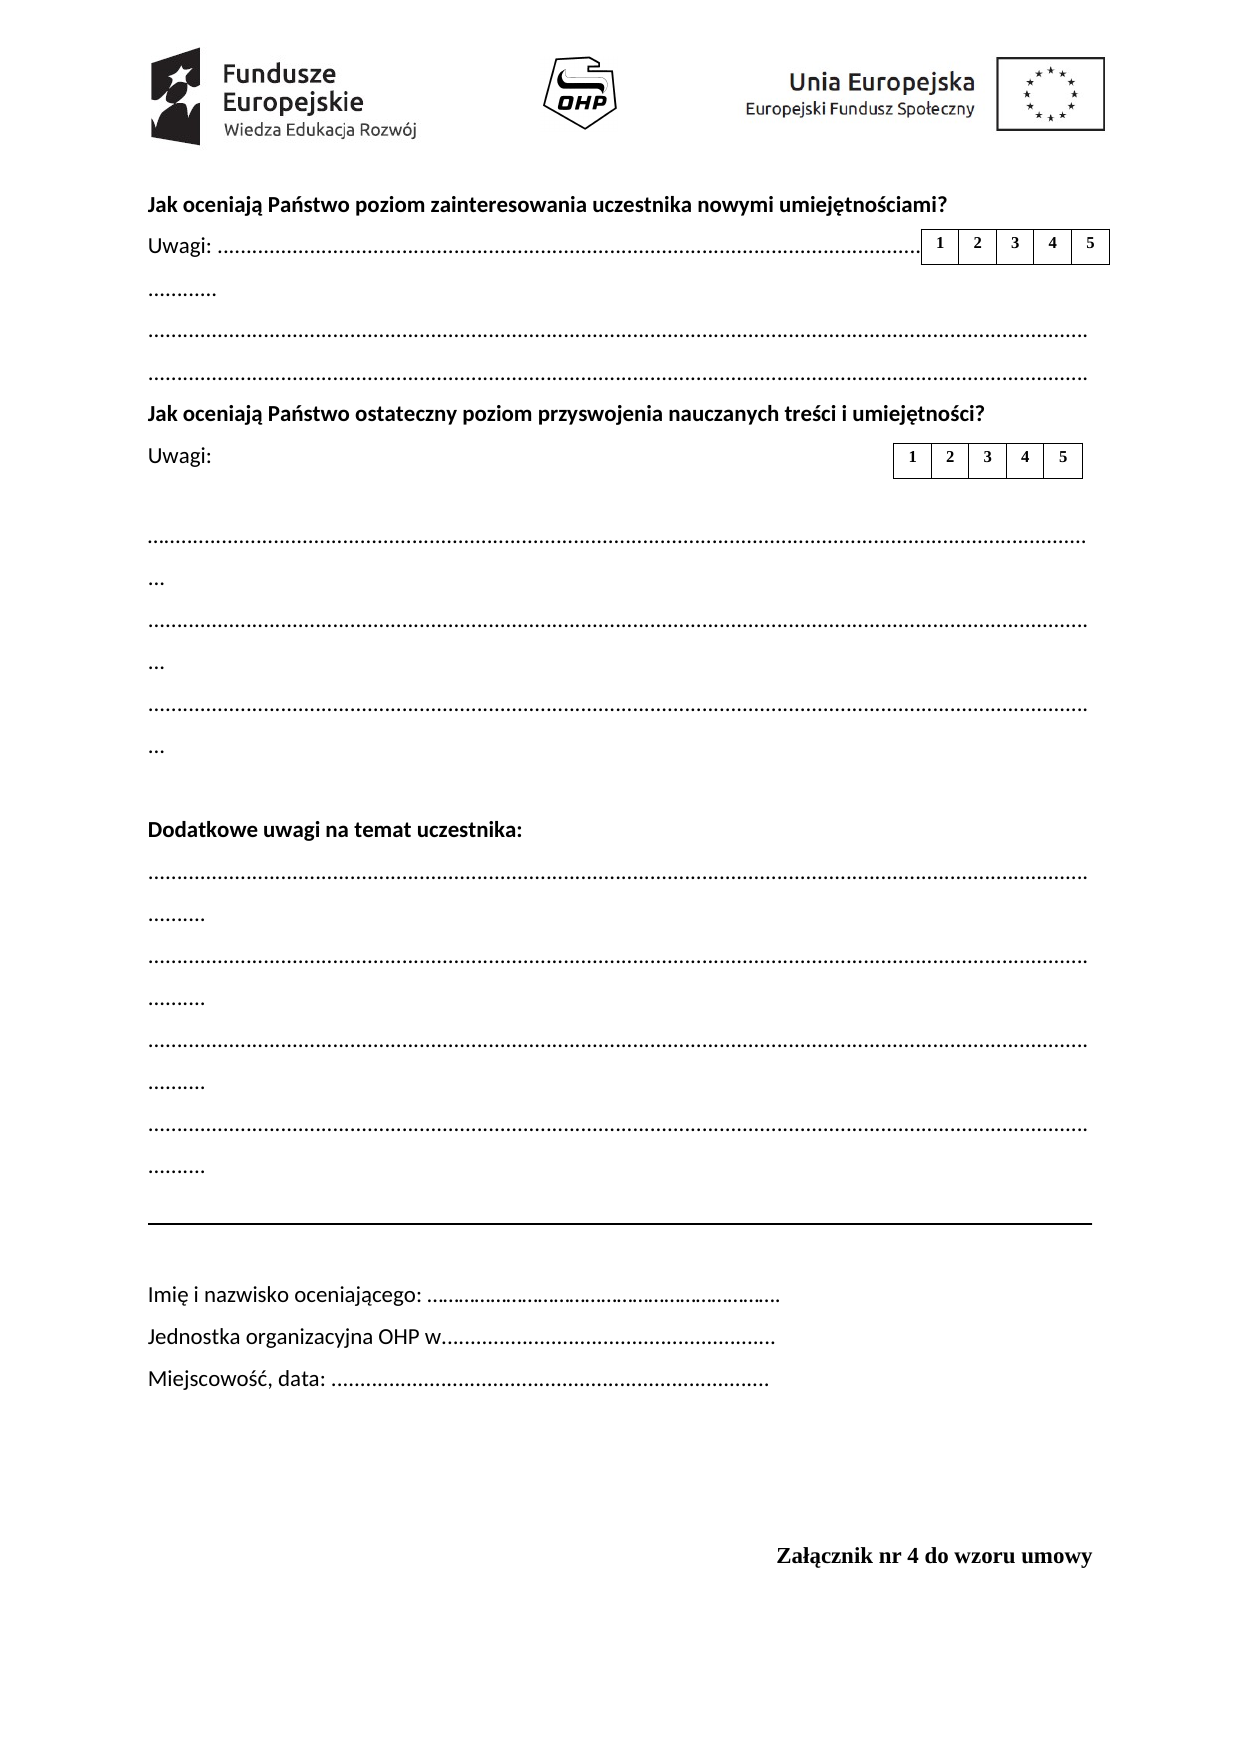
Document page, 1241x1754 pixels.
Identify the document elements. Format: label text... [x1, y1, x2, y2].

text Jak oceniają Państwo ostateczny poziom przyswojenia nauczanych treści i umiejętności? [148, 399, 1092, 428]
text Jednostka organizacyjna OHP w.......................................................... [148, 1322, 1092, 1350]
text Uwagi: [1007, 444, 1043, 469]
text Uwagi: [148, 442, 893, 469]
text …................................................................................................................................................................... [148, 483, 1092, 592]
text Uwagi: [932, 444, 968, 469]
text Uwagi: [894, 444, 931, 469]
picture [111, 23, 461, 178]
picture [540, 56, 618, 132]
text ...................................................................................................................................................................... [148, 606, 1092, 676]
text Dodatkowe uwagi na temat uczestnika: [148, 815, 1092, 843]
text ............................................................................................................................................................................. [148, 1025, 1092, 1095]
text ...................................................................................................................................................................... [148, 689, 1092, 759]
text Miejscowość, data: ............................................................................ [148, 1364, 1092, 1392]
text ............................................................................................................................................................................. [148, 1109, 1092, 1179]
text Jak oceniają Państwo poziom zainteresowania uczestnika nowymi umiejętnościami? [148, 190, 1092, 218]
picture [725, 36, 1127, 152]
text Załącznik nr 4 do wzoru umowy [148, 1543, 1092, 1569]
text Uwagi: [1044, 444, 1082, 469]
text Uwagi: [969, 444, 1006, 469]
text Imię i nazwisko oceniającego: …………………………………………………………. [148, 1280, 1092, 1308]
text ............................................................................................................................................................................. [148, 941, 1092, 1011]
text ............................................................................................................................................................................. [148, 857, 1092, 927]
